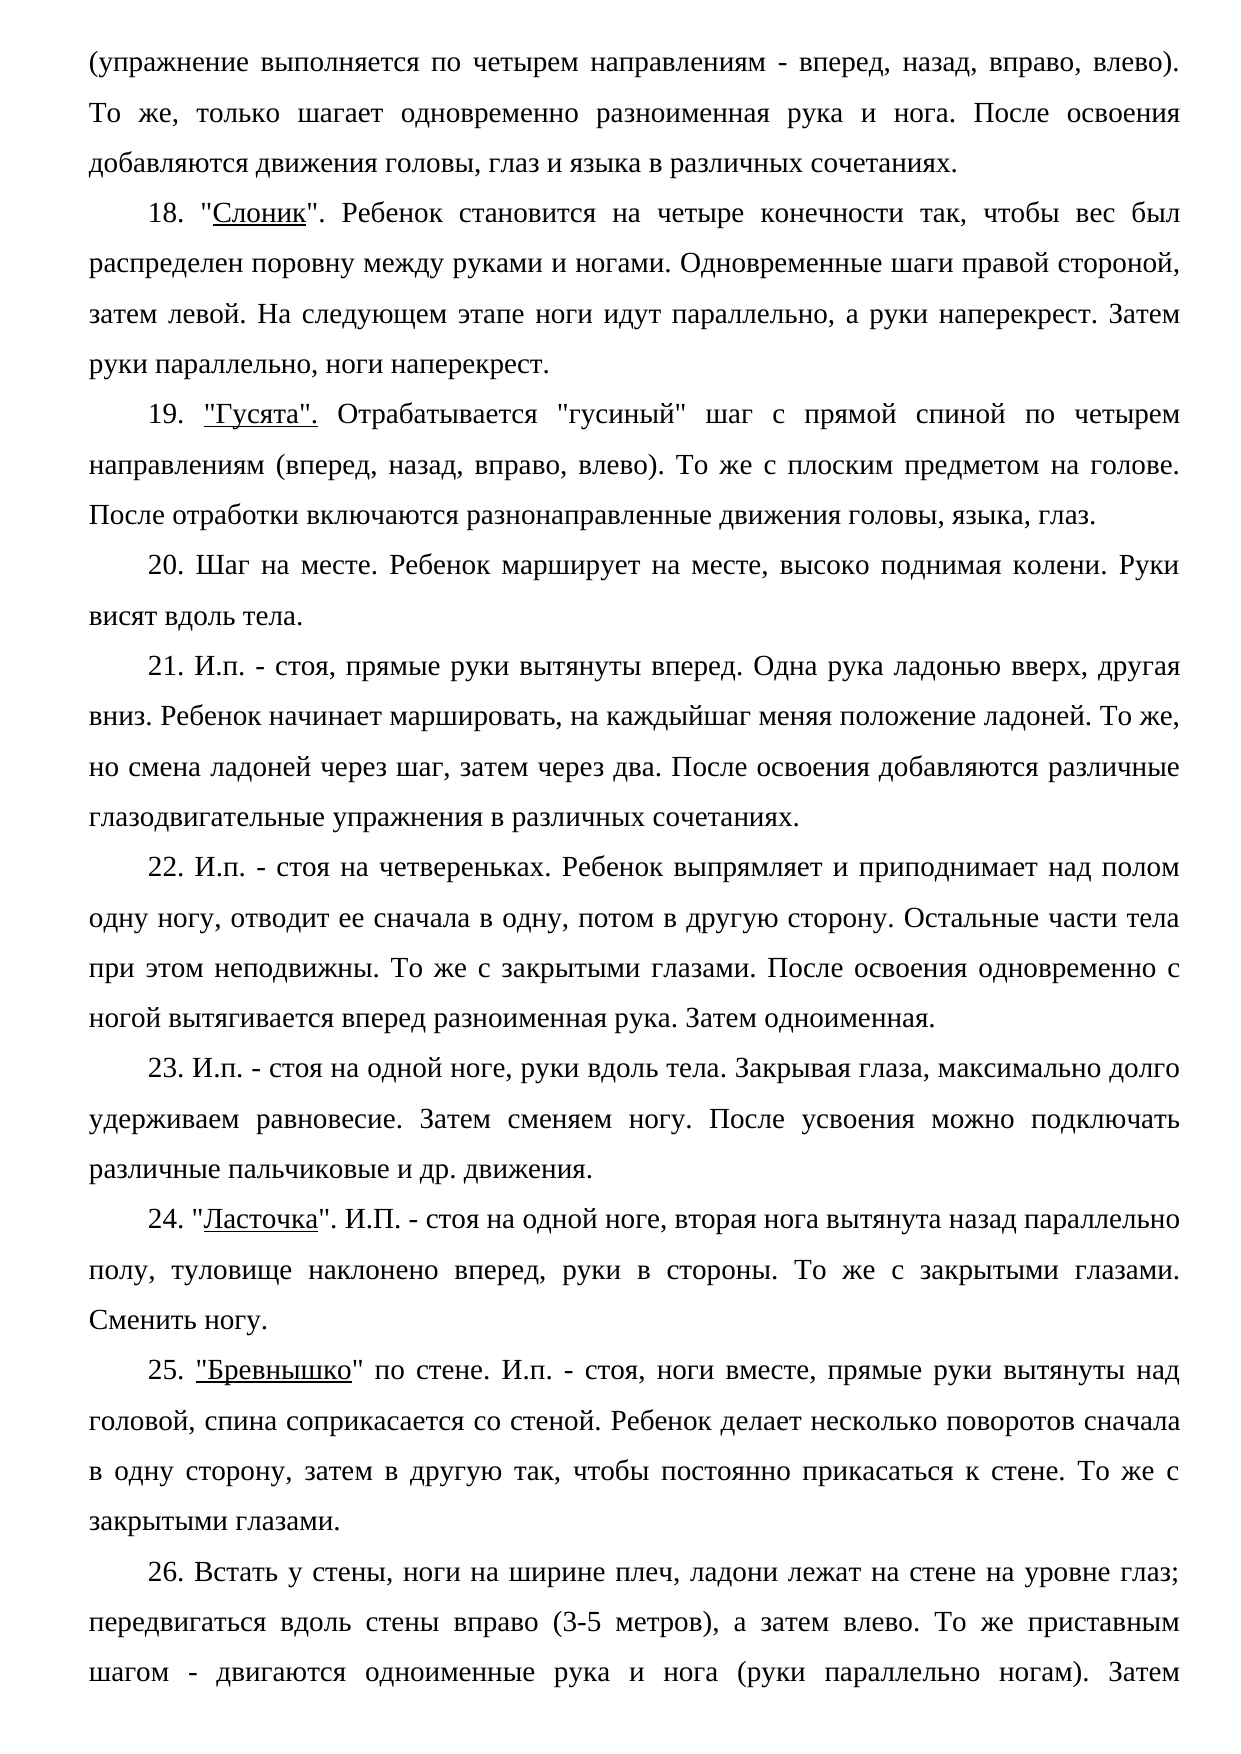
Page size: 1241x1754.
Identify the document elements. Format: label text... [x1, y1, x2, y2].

text 19. "Гусята". Отрабатывается "гусиный" шаг с прямой спиной по четырем направлениям (вперед, назад, вправо, влево). То же с плоским предметом на голове. После отработки включаются разнонаправленные движения головы, языка, глаз. [89, 397, 1181, 531]
text 18. "Слоник". Ребенок становится на четыре конечности так, чтобы вес был распределен поровну между руками и ногами. Одновременные шаги правой стороной, затем левой. На следующем этапе ноги идут параллельно, а руки наперекрест. Затем руки параллельно, ноги наперекрест. [89, 195, 1181, 380]
text 20. Шаг на месте. Ребенок марширует на месте, высоко поднимая колени. Руки висят вдоль тела. [89, 547, 1181, 631]
text 21. И.п. - стоя, прямые руки вытянуты вперед. Одна рука ладонью вверх, другая вниз. Ребенок начинает маршировать, на каждыйшаг меняя положение ладоней. То же, но смена ладоней через шаг, затем через два. После освоения добавляются различные глазодвигательные упражнения в различных сочетаниях. [89, 648, 1181, 833]
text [89, 1554, 1181, 1688]
text 25. "Бревнышко" по стене. И.п. - стоя, ноги вместе, прямые руки вытянуты над головой, спина соприкасается со стеной. Ребенок делает несколько поворотов сначала в одну сторону, затем в другую так, чтобы постоянно прикасаться к стене. То же с закрытыми глазами. [89, 1352, 1181, 1537]
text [89, 44, 1181, 178]
text 24. "Ласточка". И.П. - стоя на одной ноге, вторая нога вытянута назад параллельно полу, туловище наклонено вперед, руки в стороны. То же с закрытыми глазами. Сменить ногу. [89, 1202, 1181, 1336]
text 22. И.п. - стоя на четвереньках. Ребенок выпрямляет и приподнимает над полом одну ногу, отводит ее сначала в одну, потом в другую сторону. Остальные части тела при этом неподвижны. То же с закрытыми глазами. После освоения одновременно с ногой вытягивается вперед разноименная рука. Затем одноименная. [89, 849, 1181, 1034]
text 23. И.п. - стоя на одной ноге, руки вдоль тела. Закрывая глаза, максимально долго удерживаем равновесие. Затем сменяем ногу. После усвоения можно подключать различные пальчиковые и др. движения. [89, 1051, 1181, 1185]
